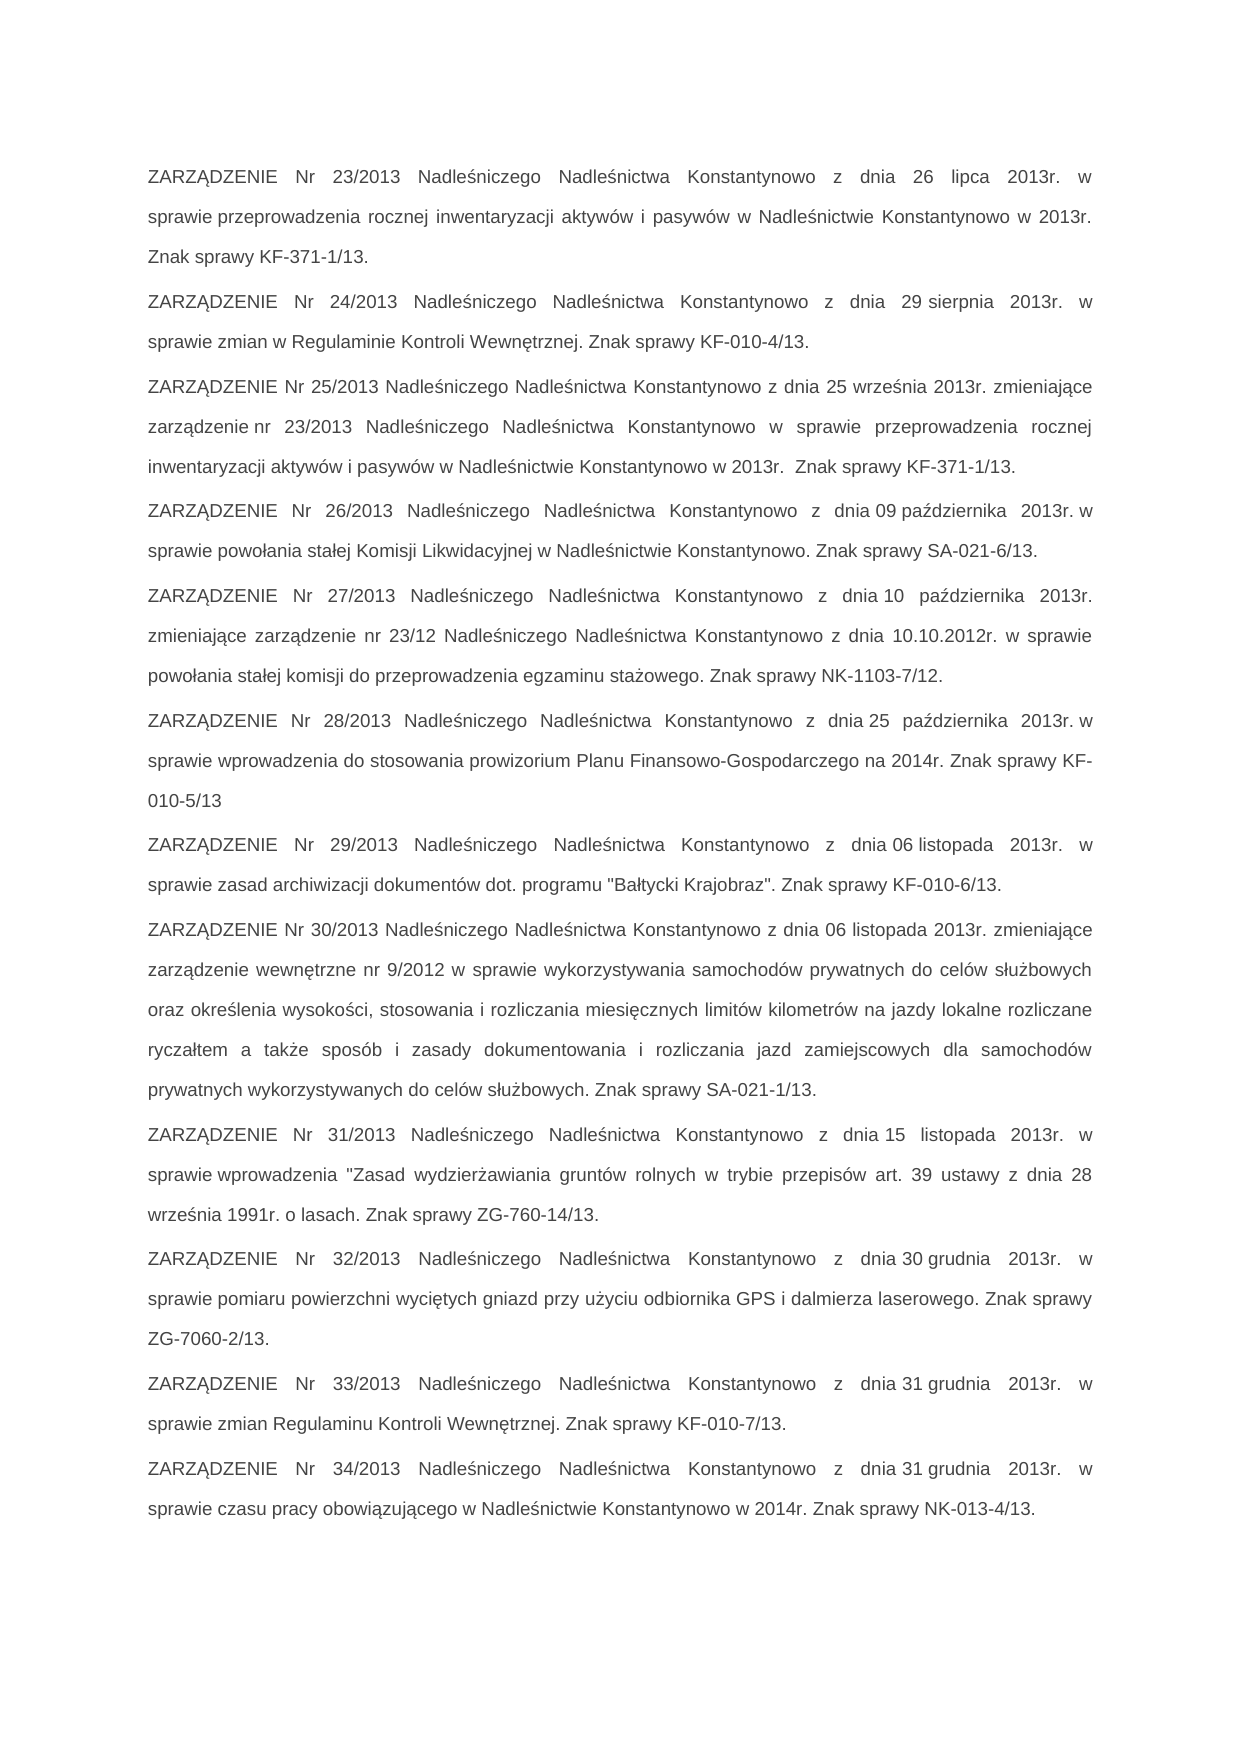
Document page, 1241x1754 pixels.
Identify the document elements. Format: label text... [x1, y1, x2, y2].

text ZARZĄDZENIE Nr 26/2013 Nadleśniczego Nadleśnictwa Konstantynowo z dnia 09 października 2013r. w sprawie powołania stałej Komisji Likwidacyjnej w Nadleśnictwie Konstantynowo. Znak sprawy SA-021-6/13. [148, 482, 1093, 562]
text ZARZĄDZENIE Nr 31/2013 Nadleśniczego Nadleśnictwa Konstantynowo z dnia 15 listopada 2013r. w sprawie wprowadzenia "Zasad wydzierżawiania gruntów rolnych w trybie przepisów art. 39 ustawy z dnia 28 września 1991r. o lasach. Znak sprawy ZG-760-14/13. [148, 1105, 1093, 1225]
text ZARZĄDZENIE Nr 32/2013 Nadleśniczego Nadleśnictwa Konstantynowo z dnia 30 grudnia 2013r. w sprawie pomiaru powierzchni wyciętych gniazd przy użyciu odbiornika GPS i dalmierza laserowego. Znak sprawy ZG-7060-2/13. [148, 1230, 1093, 1350]
text ZARZĄDZENIE Nr 25/2013 Nadleśniczego Nadleśnictwa Konstantynowo z dnia 25 września 2013r. zmieniające zarządzenie nr 23/2013 Nadleśniczego Nadleśnictwa Konstantynowo w sprawie przeprowadzenia rocznej inwentaryzacji aktywów i pasywów w Nadleśnictwie Konstantynowo w 2013r. Znak sprawy KF-371-1/13. [148, 357, 1093, 477]
text ZARZĄDZENIE Nr 30/2013 Nadleśniczego Nadleśnictwa Konstantynowo z dnia 06 listopada 2013r. zmieniające zarządzenie wewnętrzne nr 9/2012 w sprawie wykorzystywania samochodów prywatnych do celów służbowych oraz określenia wysokości, stosowania i rozliczania miesięcznych limitów kilometrów na jazdy lokalne rozliczane ryczałtem a także sposób i zasady dokumentowania i rozliczania jazd zamiejscowych dla samochodów prywatnych wykorzystywanych do celów służbowych. Znak sprawy SA-021-1/13. [148, 900, 1093, 1100]
text ZARZĄDZENIE Nr 33/2013 Nadleśniczego Nadleśnictwa Konstantynowo z dnia 31 grudnia 2013r. w sprawie zmian Regulaminu Kontroli Wewnętrznej. Znak sprawy KF-010-7/13. [148, 1354, 1093, 1434]
text ZARZĄDZENIE Nr 34/2013 Nadleśniczego Nadleśnictwa Konstantynowo z dnia 31 grudnia 2013r. w sprawie czasu pracy obowiązującego w Nadleśnictwie Konstantynowo w 2014r. Znak sprawy NK-013-4/13. [148, 1439, 1093, 1519]
text ZARZĄDZENIE Nr 24/2013 Nadleśniczego Nadleśnictwa Konstantynowo z dnia 29 sierpnia 2013r. w sprawie zmian w Regulaminie Kontroli Wewnętrznej. Znak sprawy KF-010-4/13. [148, 272, 1093, 352]
text ZARZĄDZENIE Nr 28/2013 Nadleśniczego Nadleśnictwa Konstantynowo z dnia 25 października 2013r. w sprawie wprowadzenia do stosowania prowizorium Planu Finansowo-Gospodarczego na 2014r. Znak sprawy KF-010-5/13 [148, 691, 1093, 811]
text ZARZĄDZENIE Nr 23/2013 Nadleśniczego Nadleśnictwa Konstantynowo z dnia 26 lipca 2013r. w sprawie przeprowadzenia rocznej inwentaryzacji aktywów i pasywów w Nadleśnictwie Konstantynowo w 2013r. Znak sprawy KF-371-1/13. [148, 148, 1093, 268]
text ZARZĄDZENIE Nr 27/2013 Nadleśniczego Nadleśnictwa Konstantynowo z dnia 10 października 2013r. zmieniające zarządzenie nr 23/12 Nadleśniczego Nadleśnictwa Konstantynowo z dnia 10.10.2012r. w sprawie powołania stałej komisji do przeprowadzenia egzaminu stażowego. Znak sprawy NK-1103-7/12. [148, 566, 1093, 686]
text ZARZĄDZENIE Nr 29/2013 Nadleśniczego Nadleśnictwa Konstantynowo z dnia 06 listopada 2013r. w sprawie zasad archiwizacji dokumentów dot. programu "Bałtycki Krajobraz". Znak sprawy KF-010-6/13. [148, 816, 1093, 896]
